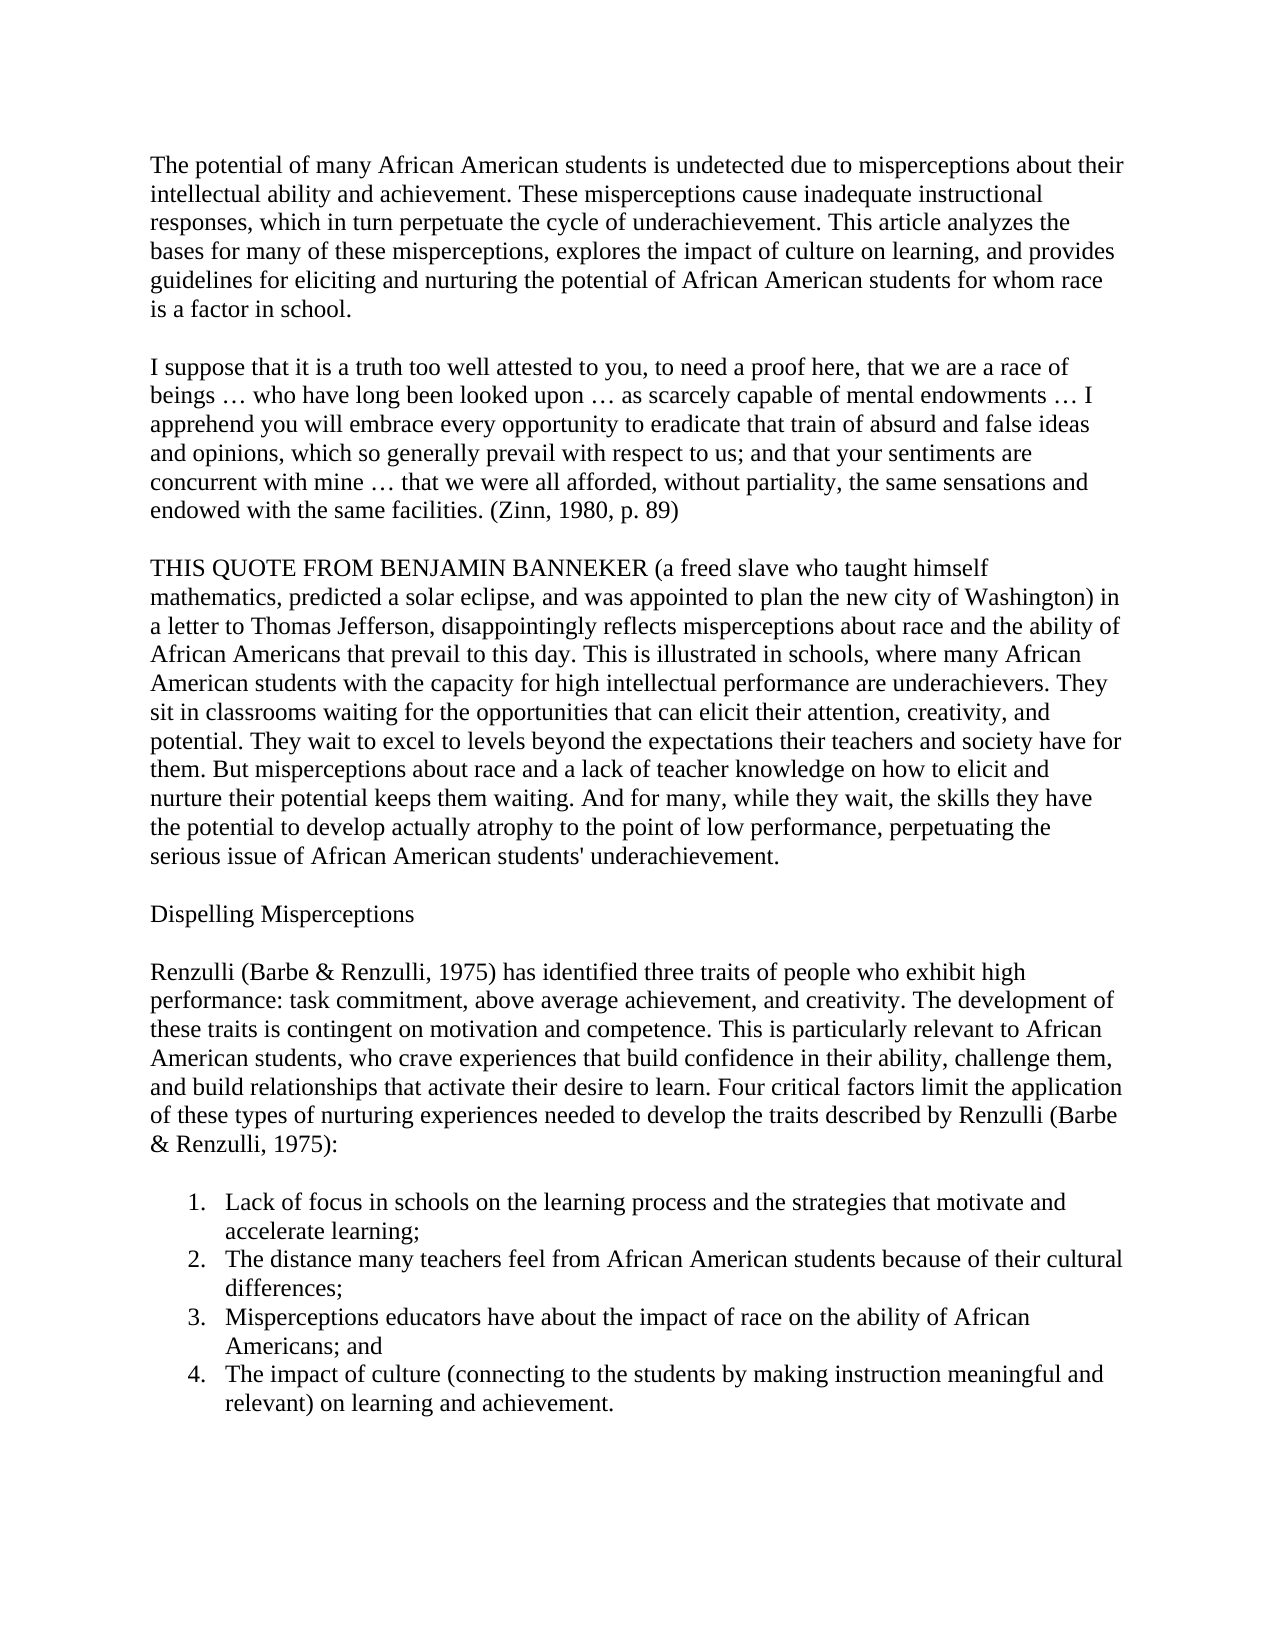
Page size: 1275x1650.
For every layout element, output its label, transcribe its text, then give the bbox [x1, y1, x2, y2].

text Dispelling Misperceptions [150, 899, 1125, 927]
text I suppose that it is a truth too well attested to you, to need a proof here, that we are a race of beings … who have long been looked upon … as scarcely capable of mental endowments … I apprehend you will embrace every opportunity to eradicate that train of absurd and false ideas and opinions, which so generally prevail with respect to us; and that your sentiments are concurrent with mine … that we were all afforded, without partiality, the same sensations and endowed with the same facilities. (Zinn, 1980, p. 89) [150, 352, 1125, 524]
list Misperceptions educators have about the impact of race on the ability of African Americans; and [187, 1302, 1125, 1359]
list The impact of culture (connecting to the students by making instruction meaningful and relevant) on learning and achievement. [187, 1359, 1125, 1417]
list The distance many teachers feel from African American students because of their cultural differences; [187, 1244, 1125, 1302]
text Renzulli (Barbe & Renzulli, 1975) has identified three traits of people who exhibit high performance: task commitment, above average achievement, and creativity. The development of these traits is contingent on motivation and competence. This is particularly relevant to African American students, who crave experiences that build confidence in their ability, challenge them, and build relationships that activate their desire to learn. Four critical factors limit the application of these types of nurturing experiences needed to develop the traits described by Renzulli (Barbe & Renzulli, 1975): [150, 957, 1125, 1158]
text The potential of many African American students is undetected due to misperceptions about their intellectual ability and achievement. These misperceptions cause inadequate instructional responses, which in turn perpetuate the cycle of underachievement. This article analyzes the bases for many of these misperceptions, explores the impact of culture on learning, and provides guidelines for eliciting and nurturing the potential of African American students for whom race is a factor in school. [150, 150, 1125, 322]
text THIS QUOTE FROM BENJAMIN BANNEKER (a freed slave who taught himself mathematics, predicted a solar eclipse, and was appointed to plan the new city of Washington) in a letter to Thomas Jefferson, disappointingly reflects misperceptions about race and the ability of African Americans that prevail to this day. This is illustrated in schools, where many African American students with the capacity for high intellectual performance are underachievers. They sit in classrooms waiting for the opportunities that can elicit their attention, creativity, and potential. They wait to excel to levels beyond the expectations their teachers and society have for them. But misperceptions about race and a lack of teacher knowledge on how to elicit and nurture their potential keeps them waiting. And for many, while they wait, the skills they have the potential to develop actually atrophy to the point of low performance, perpetuating the serious issue of African American students' underachievement. [150, 553, 1125, 869]
list Lack of focus in schools on the learning process and the strategies that motivate and accelerate learning; [187, 1187, 1125, 1244]
